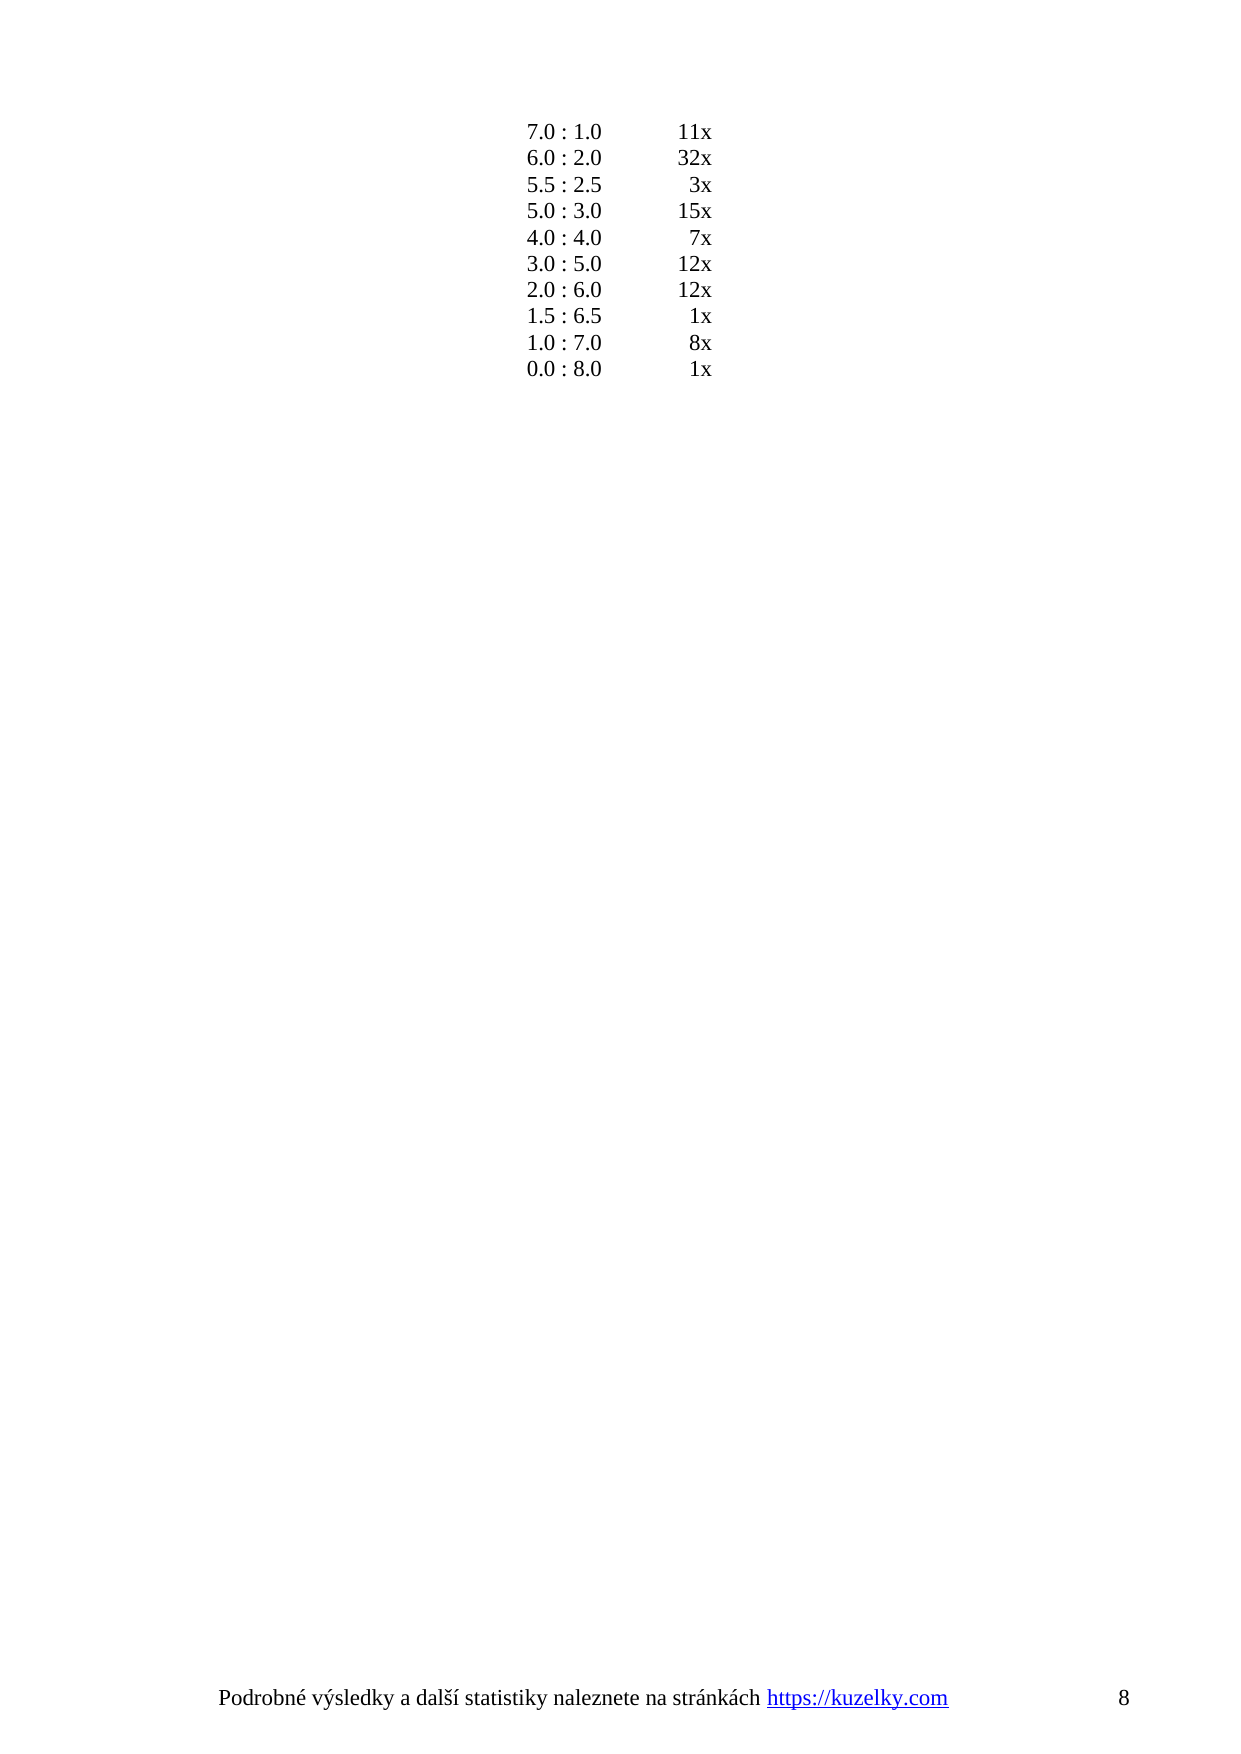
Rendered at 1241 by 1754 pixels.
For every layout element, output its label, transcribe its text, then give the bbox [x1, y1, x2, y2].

text 1.5 : 6.5 1x [106, 303, 1134, 329]
text 1.0 : 7.0 8x [106, 329, 1134, 355]
text 6.0 : 2.0 32x [106, 144, 1134, 171]
text 5.0 : 3.0 15x [106, 197, 1134, 223]
text 4.0 : 4.0 7x [106, 223, 1134, 250]
text 2.0 : 6.0 12x [106, 276, 1134, 303]
text 7.0 : 1.0 11x [106, 118, 1134, 144]
text 5.5 : 2.5 3x [106, 171, 1134, 197]
text 3.0 : 5.0 12x [106, 250, 1134, 276]
text 0.0 : 8.0 1x [106, 355, 1134, 382]
